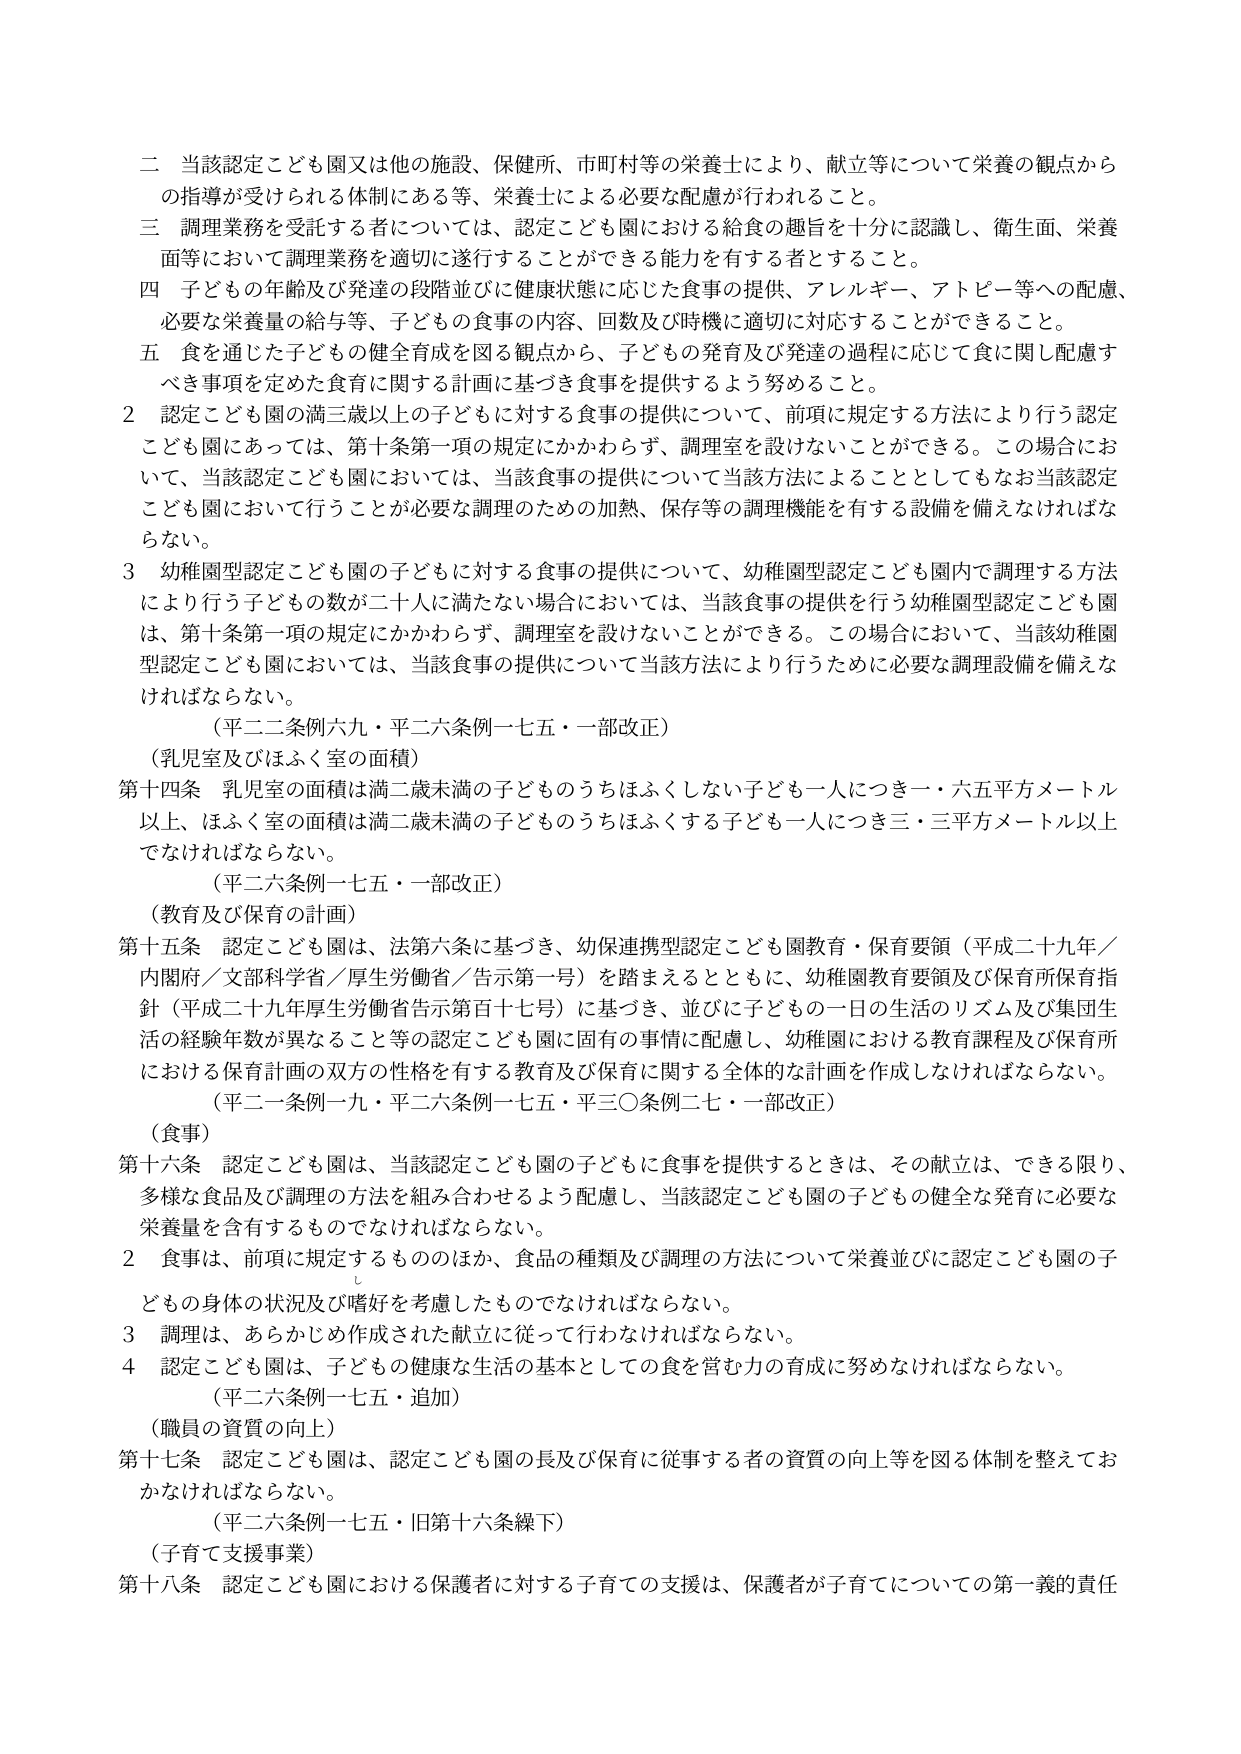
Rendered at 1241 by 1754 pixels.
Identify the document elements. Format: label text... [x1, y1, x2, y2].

text （平二六条例一七五・旧第十六条繰下） [201, 1505, 1122, 1536]
text 二 当該認定こども園又は他の施設、保健所、市町村等の栄養士により、献立等について栄養の観点からの指導が受けられる体制にある等、栄養士による必要な配慮が行われること。 [139, 148, 1122, 210]
text 第十七条 認定こども園は、認定こども園の長及び保育に従事する者の資質の向上等を図る体制を整えておかなければならない。 [118, 1442, 1122, 1505]
text 第十五条 認定こども園は、法第六条に基づき、幼保連携型認定こども園教育・保育要領（平成二十九年／内閣府／文部科学省／厚生労働省／告示第一号）を踏まえるとともに、幼稚園教育要領及び保育所保育指針（平成二十九年厚生労働省告示第百十七号）に基づき、並びに子どもの一日の生活のリズム及び集団生活の経験年数が異なること等の認定こども園に固有の事情に配慮し、幼稚園における教育課程及び保育所における保育計画の双方の性格を有する教育及び保育に関する全体的な計画を作成しなければならない。 [118, 929, 1122, 1085]
text 五 食を通じた子どもの健全育成を図る観点から、子どもの発育及び発達の過程に応じて食に関し配慮すべき事項を定めた食育に関する計画に基づき食事を提供するよう努めること。 [139, 335, 1122, 398]
text （教育及び保育の計画） [139, 898, 1122, 929]
text （食事） [139, 1116, 1122, 1148]
text 三 調理業務を受託する者については、認定こども園における給食の趣旨を十分に認識し、衛生面、栄養面等において調理業務を適切に遂行することができる能力を有する者とすること。 [139, 210, 1122, 273]
text ３ 幼稚園型認定こども園の子どもに対する食事の提供について、幼稚園型認定こども園内で調理する方法により行う子どもの数が二十人に満たない場合においては、当該食事の提供を行う幼稚園型認定こども園は、第十条第一項の規定にかかわらず、調理室を設けないことができる。この場合において、当該幼稚園型認定こども園においては、当該食事の提供について当該方法により行うために必要な調理設備を備えなければならない。 [118, 554, 1122, 710]
text （乳児室及びほふく室の面積） [139, 741, 1122, 773]
text ３ 調理は、あらかじめ作成された献立に従って行わなければならない。 [118, 1317, 1122, 1349]
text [118, 1567, 1122, 1599]
text （子育て支援事業） [139, 1536, 1122, 1567]
text 第十六条 認定こども園は、当該認定こども園の子どもに食事を提供するときは、その献立は、できる限り、多様な食品及び調理の方法を組み合わせるよう配慮し、当該認定こども園の子どもの健全な発育に必要な栄養量を含有するものでなければならない。 [118, 1148, 1122, 1241]
text （平二六条例一七五・追加） [201, 1380, 1122, 1411]
text （職員の資質の向上） [139, 1411, 1122, 1442]
text （平二二条例六九・平二六条例一七五・一部改正） [201, 710, 1122, 741]
text 第十四条 乳児室の面積は満二歳未満の子どものうちほふくしない子ども一人につき一・六五平方メートル以上、ほふく室の面積は満二歳未満の子どものうちほふくする子ども一人につき三・三平方メートル以上でなければならない。 [118, 773, 1122, 866]
text ２ 認定こども園の満三歳以上の子どもに対する食事の提供について、前項に規定する方法により行う認定こども園にあっては、第十条第一項の規定にかかわらず、調理室を設けないことができる。この場合において、当該認定こども園においては、当該食事の提供について当該方法によることとしてもなお当該認定こども園において行うことが必要な調理のための加熱、保存等の調理機能を有する設備を備えなければならない。 [118, 398, 1122, 554]
text ２ 食事は、前項に規定するもののほか、食品の種類及び調理の方法について栄養並びに認定こども園の子どもの身体の状況及び好を考慮したものでなければならない。 [118, 1241, 1122, 1317]
text （平二六条例一七五・一部改正） [201, 866, 1122, 898]
text 四 子どもの年齢及び発達の段階並びに健康状態に応じた食事の提供、アレルギー、アトピー等への配慮、必要な栄養量の給与等、子どもの食事の内容、回数及び時機に適切に対応することができること。 [139, 273, 1122, 335]
text （平二一条例一九・平二六条例一七五・平三〇条例二七・一部改正） [201, 1085, 1122, 1116]
text ４ 認定こども園は、子どもの健康な生活の基本としての食を営む力の育成に努めなければならない。 [118, 1349, 1122, 1380]
